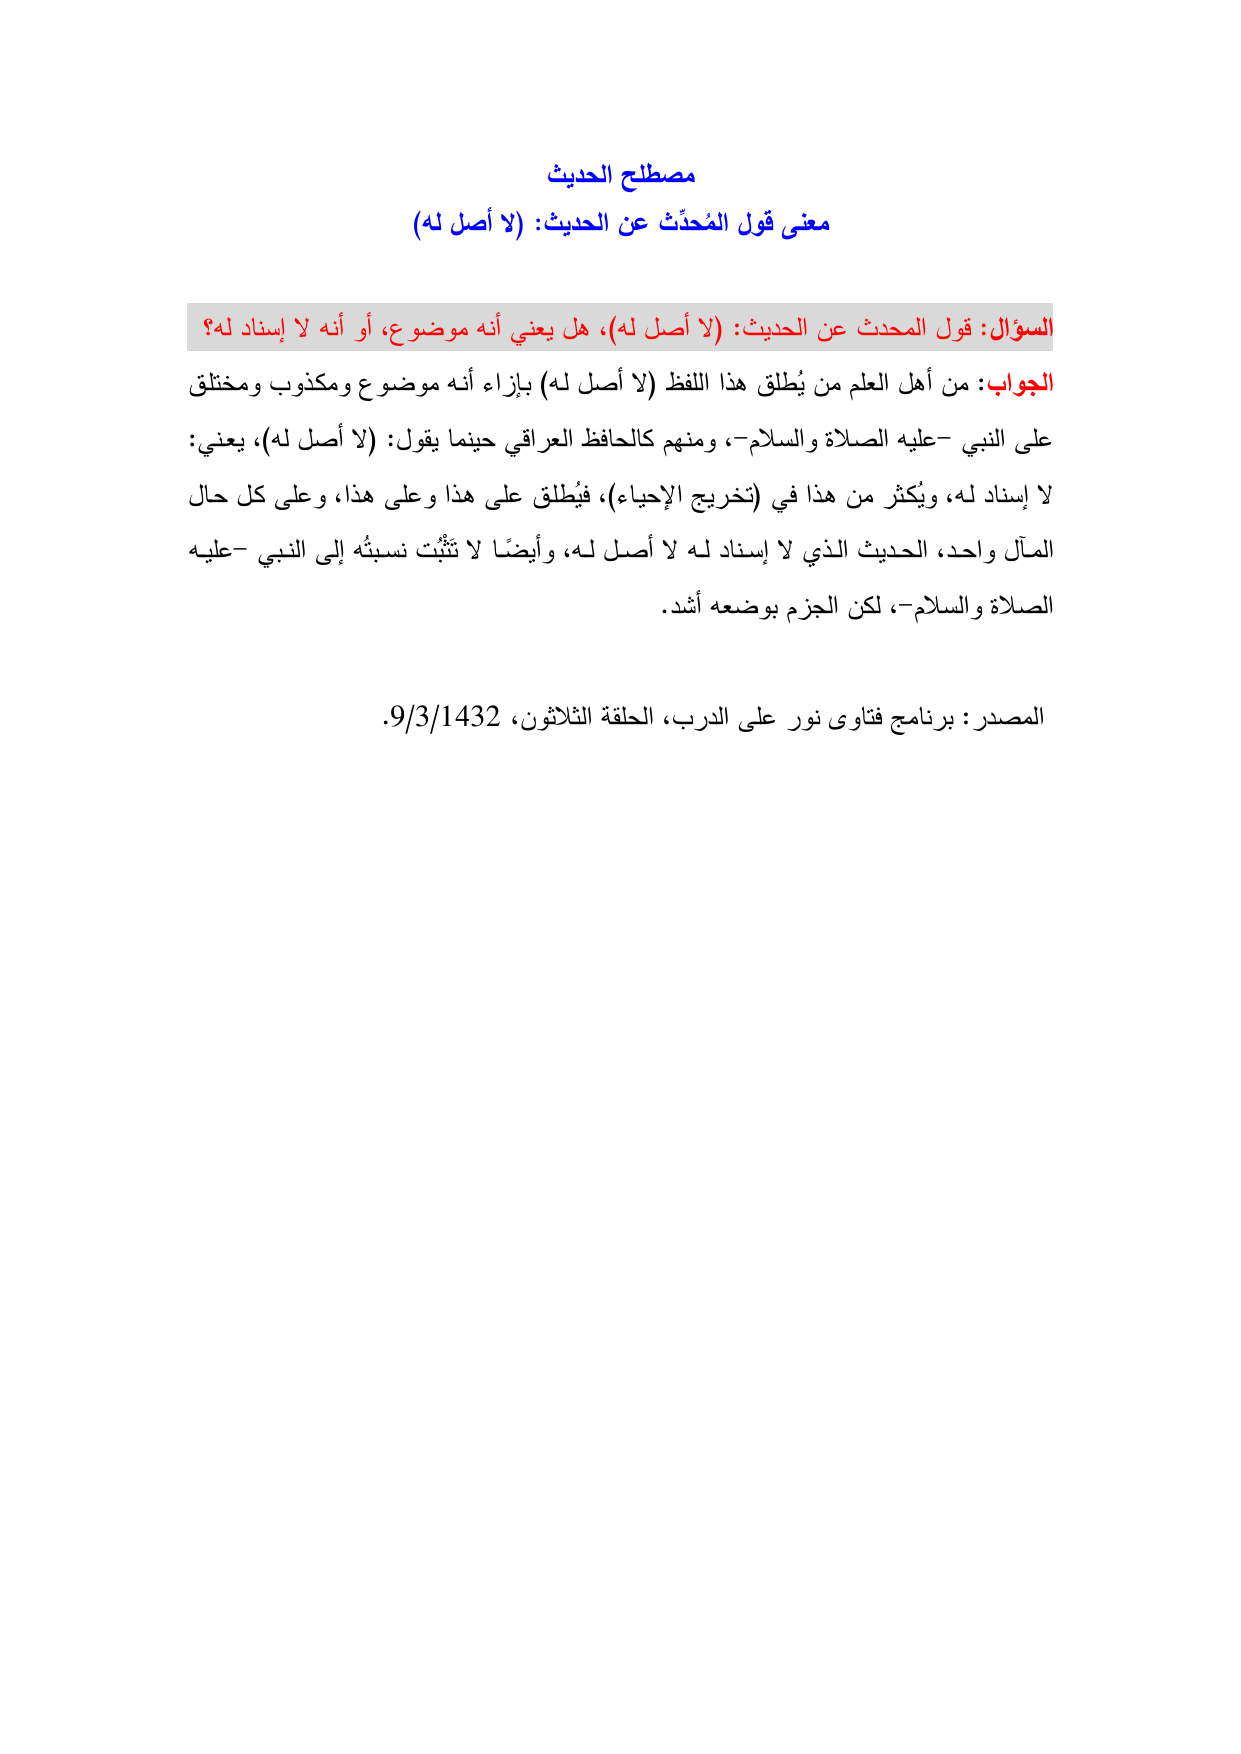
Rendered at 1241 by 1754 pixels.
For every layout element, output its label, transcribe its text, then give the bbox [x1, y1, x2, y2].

title معنى قول المُحدِّث عن الحديث: (لا أصل له) [187, 198, 1053, 247]
text المصدر: برنامج فتاوى نور على الدرب، الحلقة الثلاثون، 9/3/1432. [187, 692, 1053, 740]
title مصطلح الحديث [187, 150, 1053, 198]
text الجواب: من أهل العلم من يُطلق هذا اللفظ (لا أصل له) بإزاء أنه موضوع ومكذوب ومختلق على النبي -عليه الصلاة والسلام-، ومنهم كالحافظ العراقي حينما يقول: (لا أصل له)، يعني: لا إسناد له، ويُكثر من هذا في (تخريج الإحياء)، فيُطلق على هذا وعلى هذا، وعلى كل حال المآل واحد، الحديث الذي لا إسناد له لا أصل له، وأيضًا لا تَثْبُت نسبتُه إلى النبي -عليه الصلاة والسلام-، لكن الجزم بوضعه أشد. [187, 358, 1053, 629]
text السؤال: قول المحدث عن الحديث: (لا أصل له)، هل يعني أنه موضوع، أو أنه لا إسناد له؟ [187, 303, 1053, 351]
